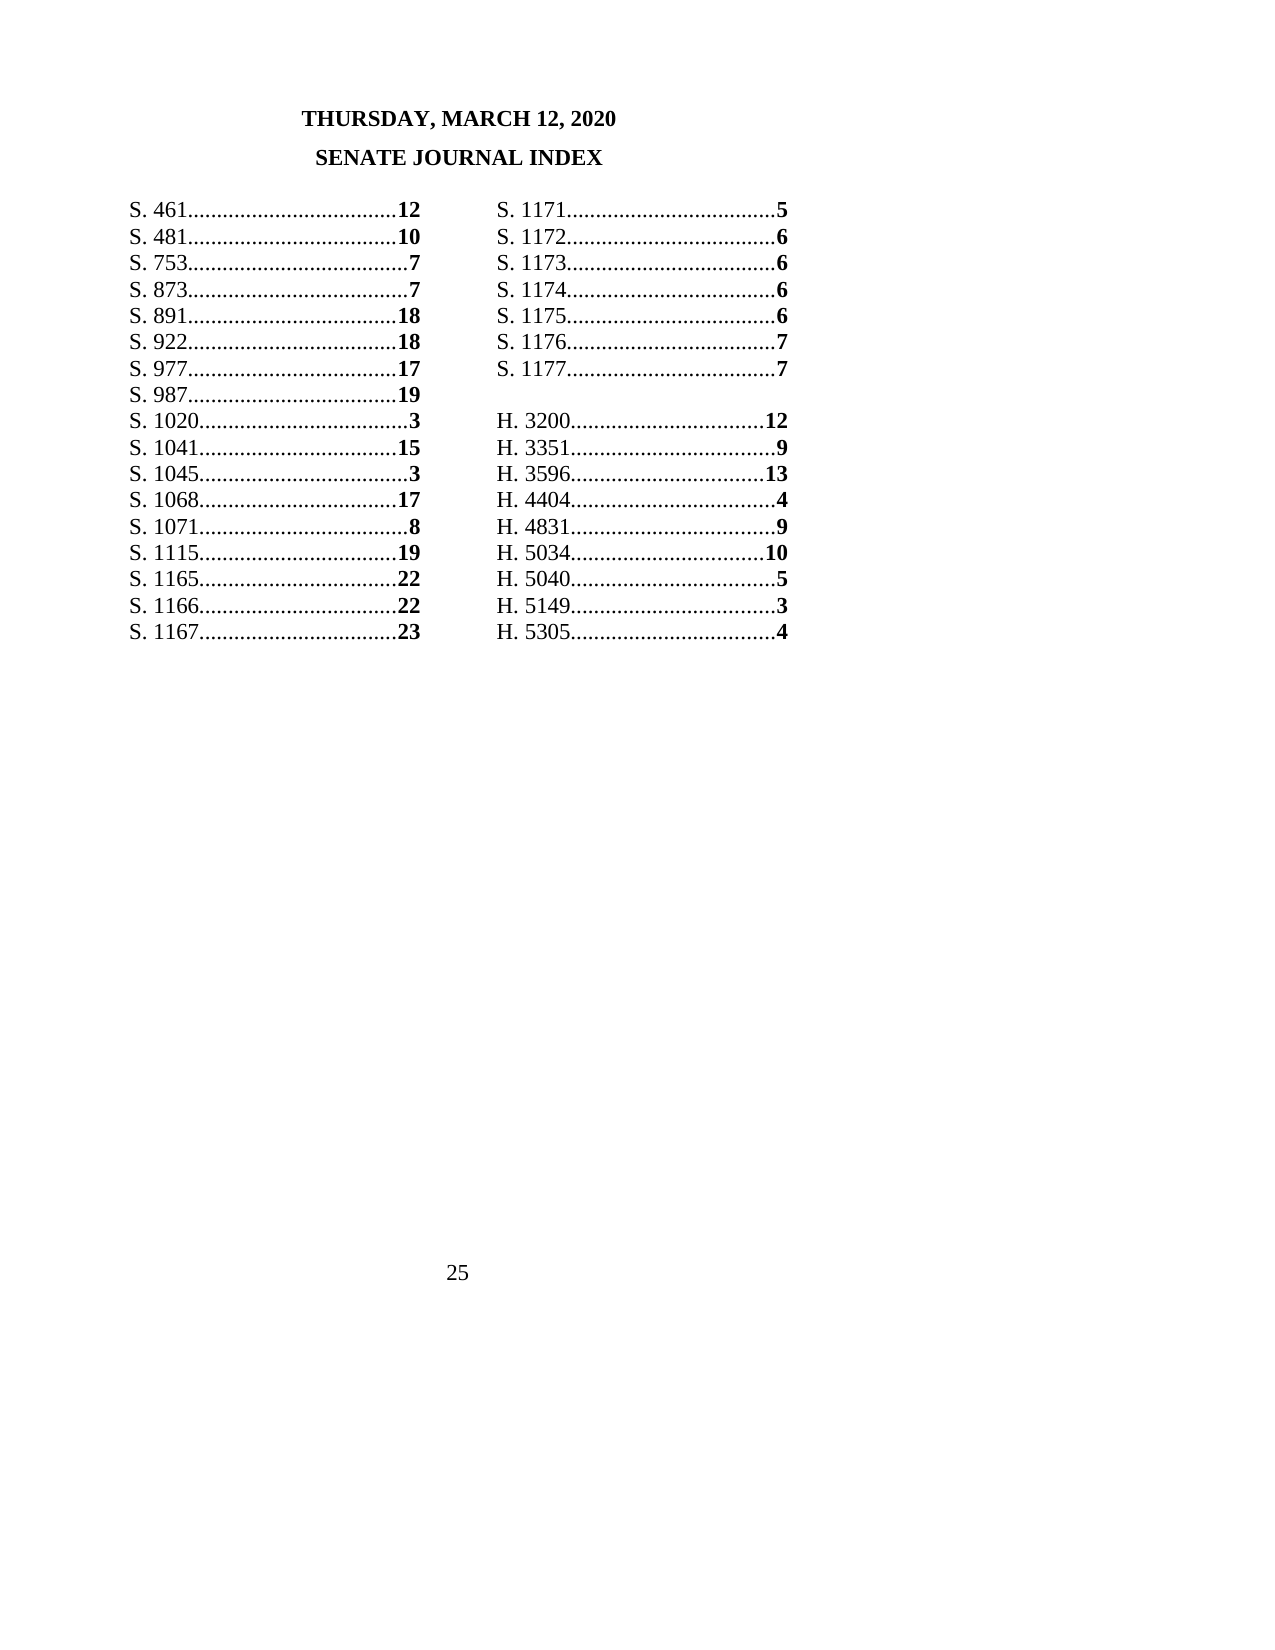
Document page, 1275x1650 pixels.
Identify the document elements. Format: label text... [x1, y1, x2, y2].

text S. 1177 7 [496, 355, 789, 381]
text S. 1175 6 [496, 302, 789, 328]
text S. 1172 6 [496, 223, 789, 249]
text S. 1068 17 [129, 486, 421, 513]
text H. 3351 9 [496, 434, 789, 460]
text S. 461 12 [129, 197, 421, 223]
text S. 1020 3 [129, 407, 421, 434]
text S. 891 18 [129, 302, 421, 328]
text S. 753 7 [129, 249, 421, 276]
text S. 1174 6 [496, 276, 789, 302]
text H. 5034 10 [496, 539, 789, 566]
text S. 1165 22 [129, 566, 421, 592]
text H. 3200 12 [496, 407, 789, 434]
text H. 5149 3 [496, 592, 789, 618]
text S. 1176 7 [496, 328, 789, 355]
text S. 1071 8 [129, 513, 421, 539]
text S. 1171 5 [496, 197, 789, 223]
text S. 987 19 [129, 381, 421, 407]
text S. 1115 19 [129, 539, 421, 566]
text H. 4831 9 [496, 513, 789, 539]
text S. 873 7 [129, 276, 421, 302]
text S. 1173 6 [496, 249, 789, 276]
text SENATE JOURNAL INDEX [129, 144, 789, 170]
text S. 1167 23 [129, 618, 421, 644]
text S. 1166 22 [129, 592, 421, 618]
text S. 481 10 [129, 223, 421, 249]
text H. 3596 13 [496, 460, 789, 486]
text H. 4404 4 [496, 486, 789, 513]
text H. 5305 4 [496, 618, 789, 644]
text S. 922 18 [129, 328, 421, 355]
text S. 1045 3 [129, 460, 421, 486]
text H. 5040 5 [496, 566, 789, 592]
text S. 977 17 [129, 355, 421, 381]
text S. 1041 15 [129, 434, 421, 460]
